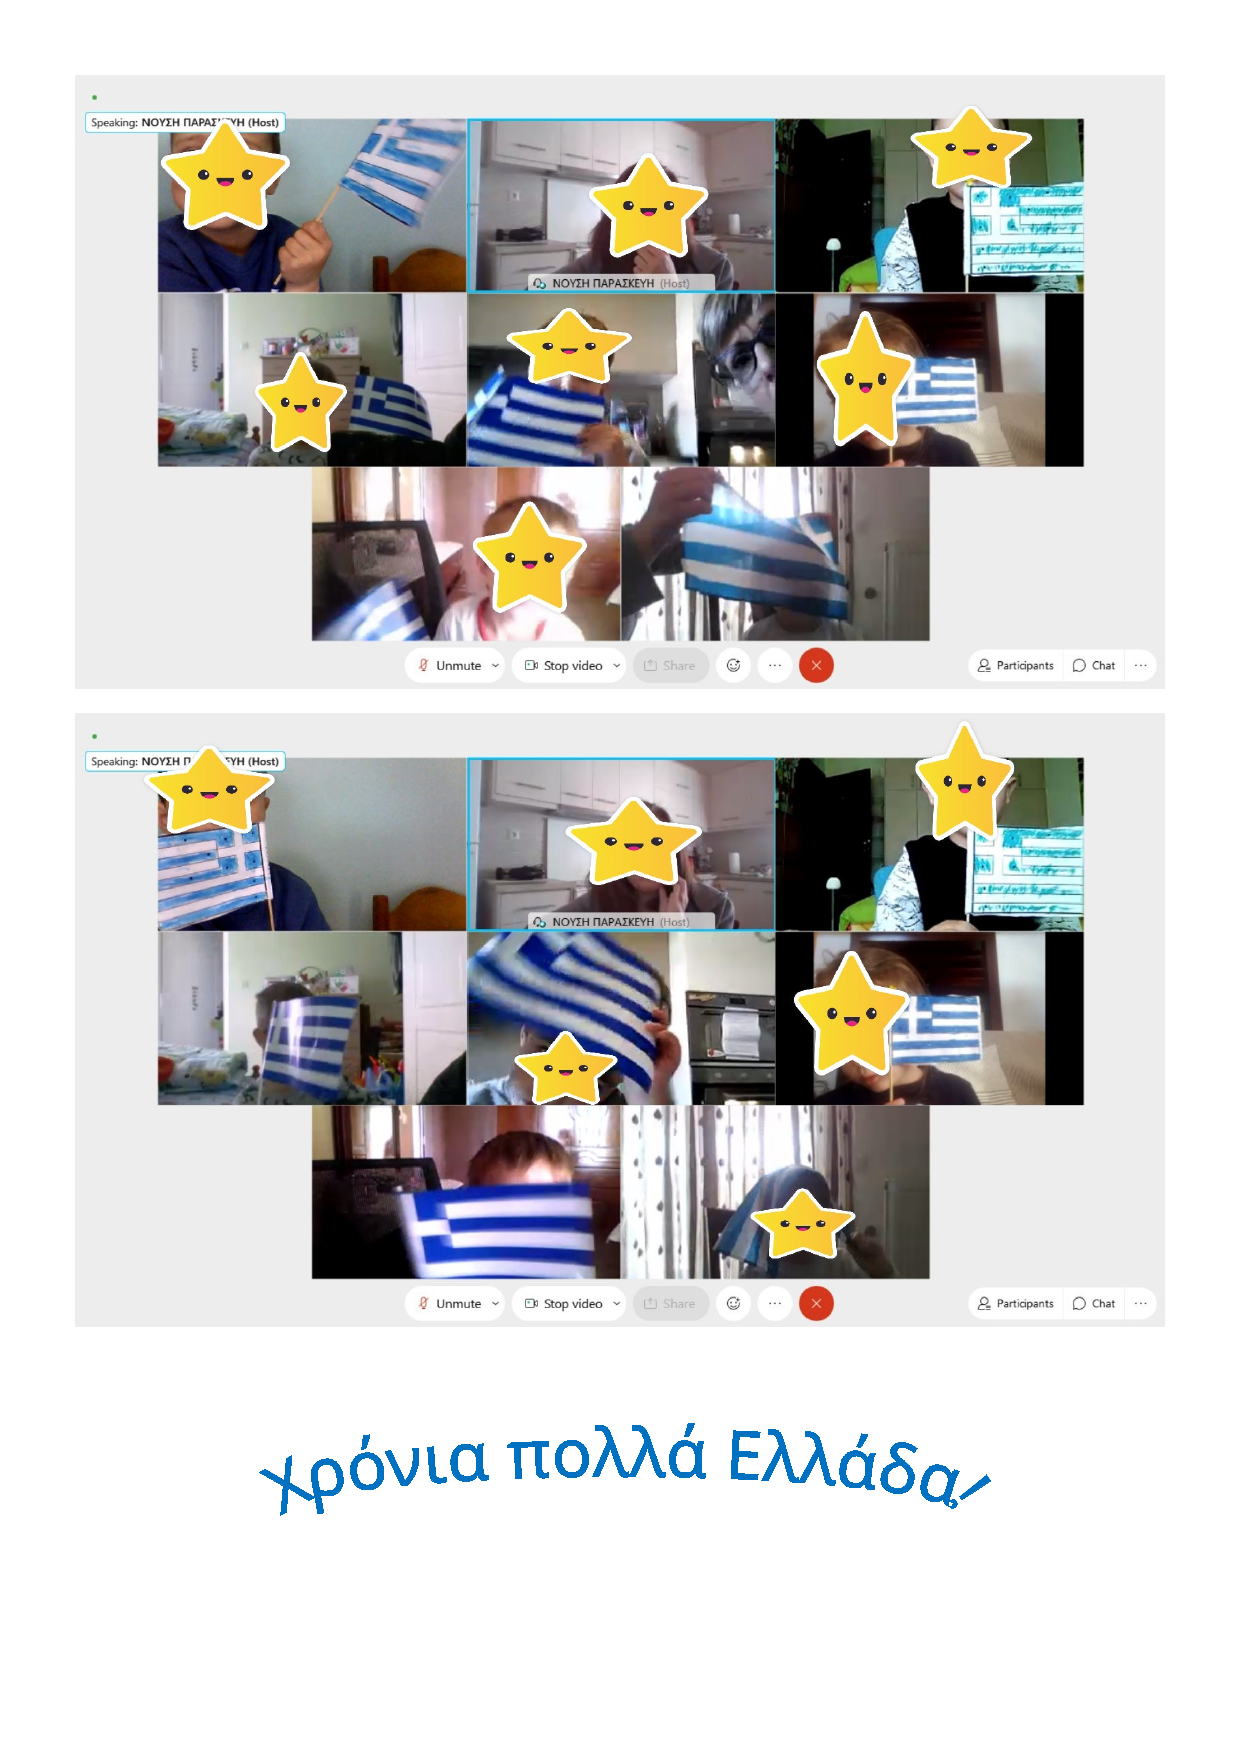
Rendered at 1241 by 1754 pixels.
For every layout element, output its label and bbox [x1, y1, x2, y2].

picture [75, 75, 1166, 689]
picture [75, 713, 1166, 1327]
